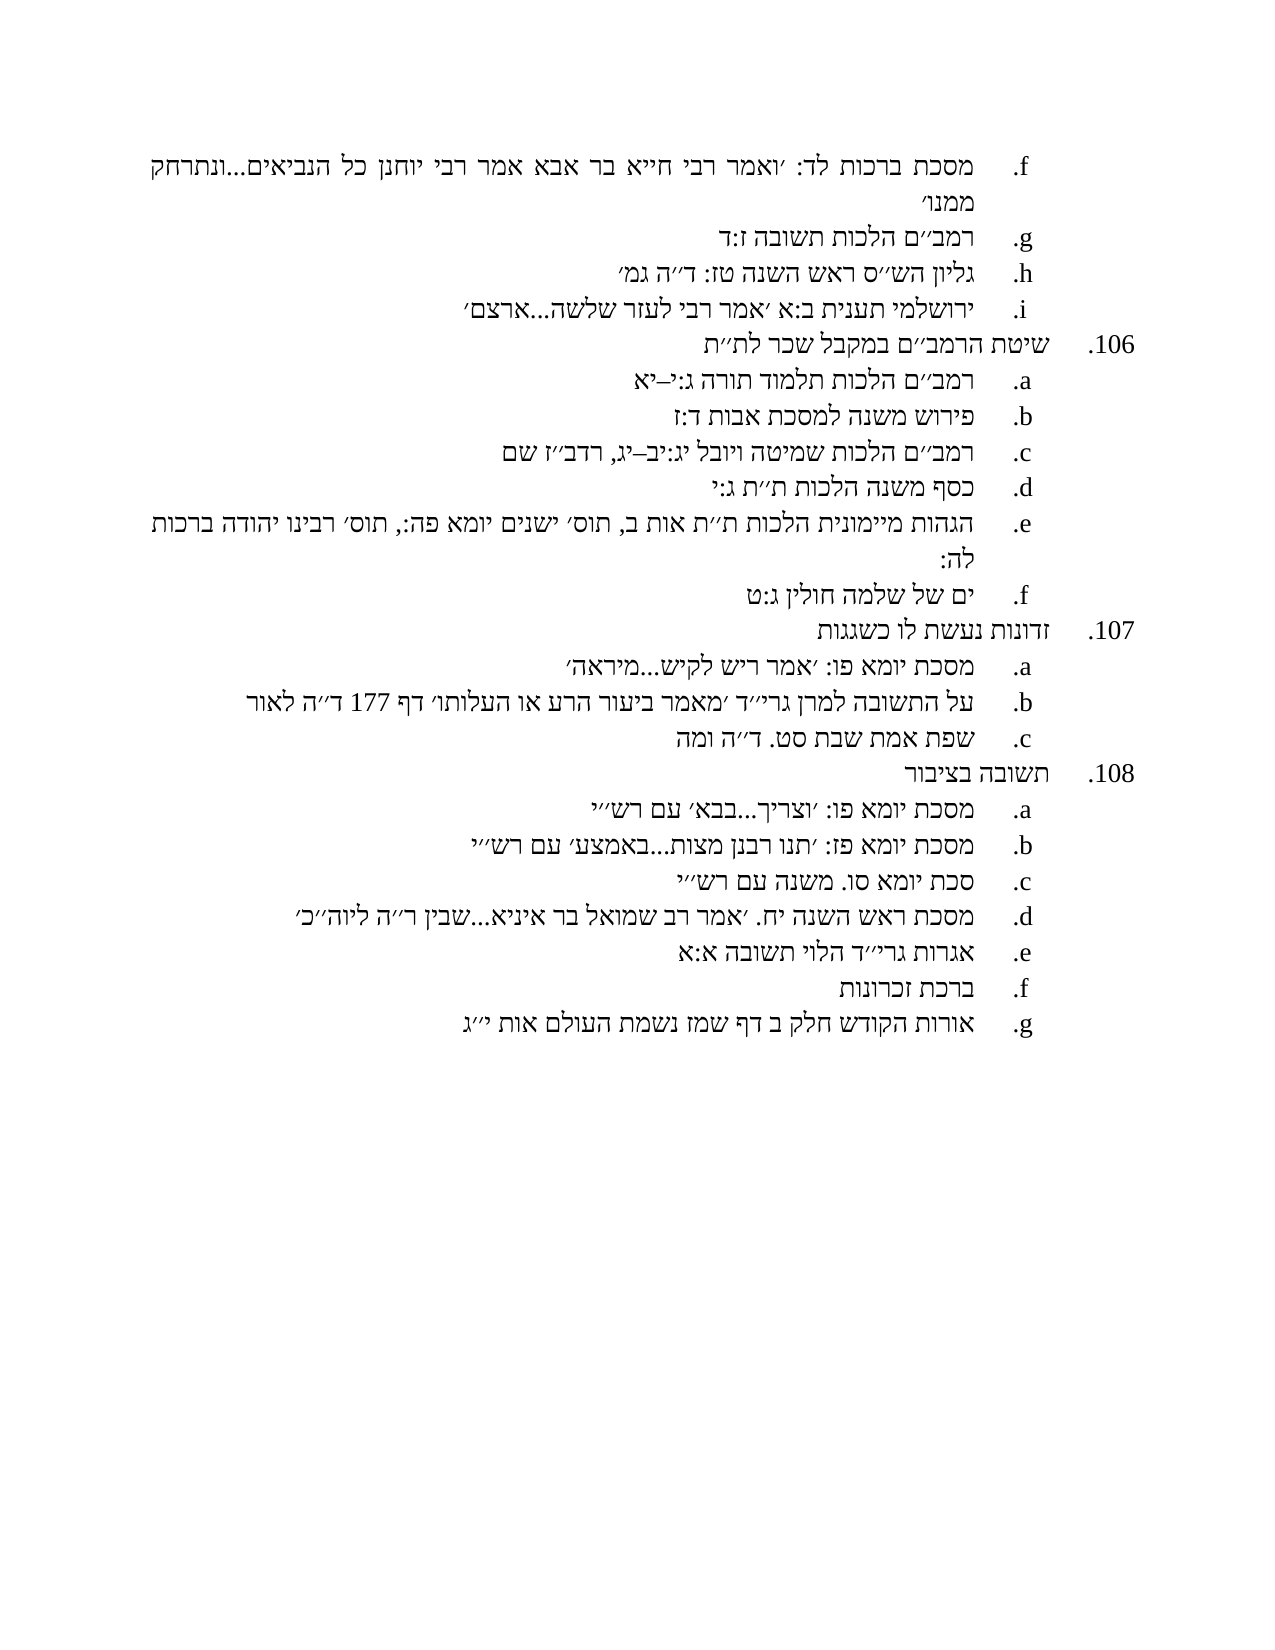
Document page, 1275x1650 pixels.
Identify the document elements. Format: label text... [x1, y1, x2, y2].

list כסף משנה הלכות ת׳׳ת ג:י [150, 472, 1012, 503]
list פירוש משנה למסכת אבות ד:ז [150, 400, 1012, 431]
list מסכת יומא פו: ׳וצריך...בבא׳ עם רש׳׳י [150, 793, 1012, 824]
list אורות הקודש חלק ב דף שמז נשמת העולם אות י׳׳ג [150, 1007, 1012, 1039]
list שפת אמת שבת סט. ד׳׳ה ומה [150, 722, 1012, 753]
list מסכת ראש השנה יח. ׳אמר רב שמואל בר איניא...שבין ר׳׳ה ליוה׳׳כ׳ [150, 900, 1012, 931]
list גליון הש׳׳ס ראש השנה טז: ד׳׳ה גמ׳ [150, 257, 1012, 288]
list תשובה בציבור [150, 757, 1087, 788]
list מסכת יומא פו: ׳אמר ריש לקיש...מיראה׳ [150, 650, 1012, 681]
list רמב׳׳ם הלכות תשובה ז:ד [150, 221, 1012, 253]
list רמב׳׳ם הלכות שמיטה ויובל יג:יב–יג, רדב׳׳ז שם [150, 436, 1012, 467]
list סכת יומא סו. משנה עם רש׳׳י [150, 864, 1012, 896]
list ים של שלמה חולין ג:ט [150, 579, 1012, 610]
list רמב׳׳ם הלכות תלמוד תורה ג:י–יא [150, 364, 1012, 396]
list אגרות גרי׳׳ד הלוי תשובה א:א [150, 936, 1012, 967]
list ירושלמי תענית ב:א ׳אמר רבי לעזר שלשה...ארצם׳ [150, 293, 1012, 324]
list על התשובה למרן גרי׳׳ד ׳מאמר ביעור הרע או העלותו׳ דף 177 ד׳׳ה לאור [150, 686, 1012, 717]
list זדונות נעשת לו כשגגות [150, 614, 1087, 646]
list מסכת יומא פז: ׳תנו רבנן מצות...באמצע׳ עם רש׳׳י [150, 829, 1012, 860]
list מסכת ברכות לד: ׳ואמר רבי חייא בר אבא אמר רבי יוחנן כל הנביאים...ונתרחק ממנו׳ [150, 150, 1012, 217]
list ברכת זכרונות [150, 972, 1012, 1003]
list שיטת הרמב׳׳ם במקבל שכר לת׳׳ת [150, 329, 1087, 360]
list הגהות מיימונית הלכות ת׳׳ת אות ב, תוס׳ ישנים יומא פה:, תוס׳ רבינו יהודה ברכות לה: [150, 507, 1012, 574]
